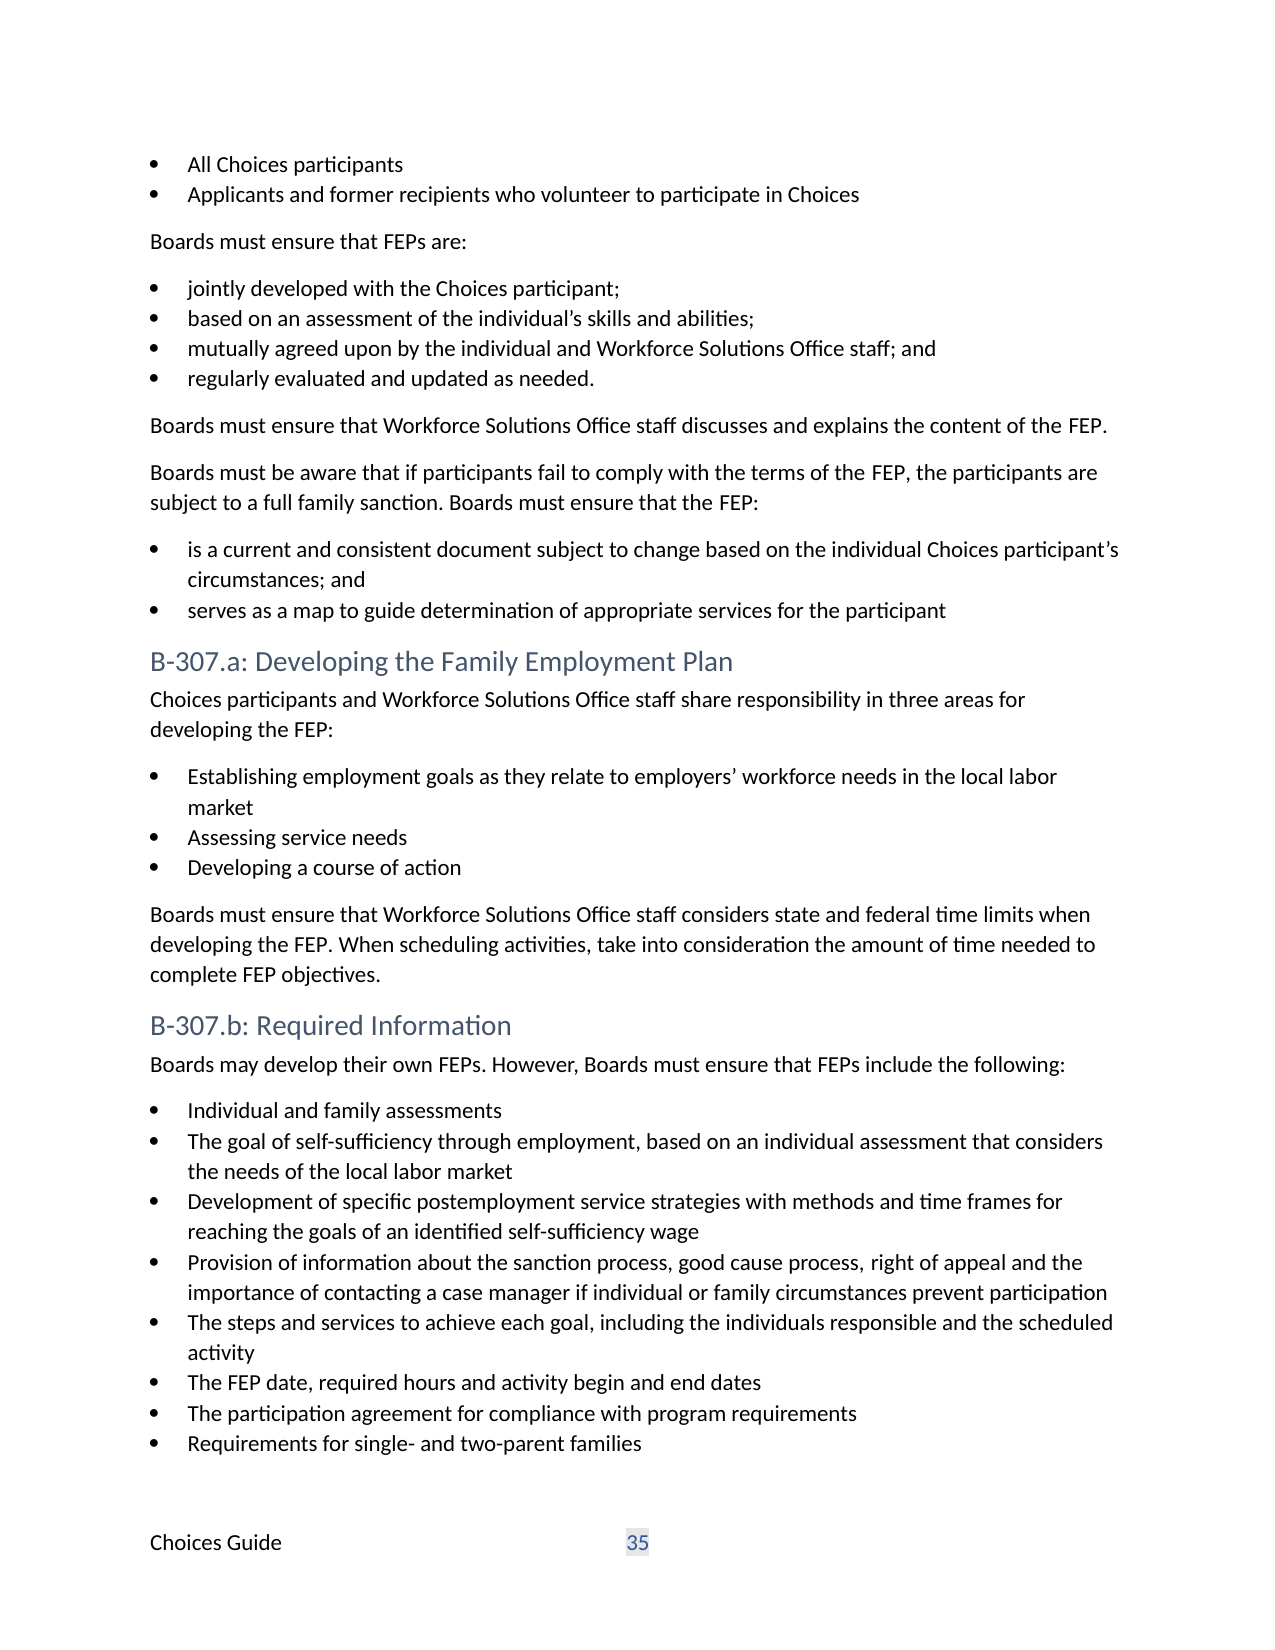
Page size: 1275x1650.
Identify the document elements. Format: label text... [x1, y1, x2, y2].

text Boards must ensure that Workforce Solutions Office staff discusses and explains the content of the FEP. [150, 411, 1125, 439]
text Boards may develop their own FEPs. However, Boards must ensure that FEPs include the following: [150, 1050, 1125, 1078]
list Assessing service needs [150, 823, 1125, 851]
list Requirements for single- and two-parent families [150, 1429, 1125, 1457]
list regularly evaluated and updated as needed. [150, 364, 1125, 393]
list Development of specific postemployment service strategies with methods and time frames for reaching the goals of an identified self-sufficiency wage [150, 1187, 1125, 1246]
list based on an assessment of the individual’s skills and abilities; [150, 304, 1125, 332]
list Developing a course of action [150, 853, 1125, 881]
list Individual and family assessments [150, 1097, 1125, 1125]
subtitle B-307.a: Developing the Family Employment Plan [150, 643, 1125, 678]
list Applicants and former recipients who volunteer to participate in Choices [150, 180, 1125, 208]
list jointly developed with the Choices participant; [150, 274, 1125, 302]
list The goal of self-sufficiency through employment, based on an individual assessment that considers the needs of the local labor market [150, 1127, 1125, 1185]
list All Choices participants [150, 150, 1125, 178]
text Choices participants and Workforce Solutions Office staff share responsibility in three areas for developing the FEP: [150, 685, 1125, 743]
subtitle B-307.b: Required Information [150, 1007, 1125, 1043]
text Boards must ensure that FEPs are: [150, 227, 1125, 255]
list The participation agreement for compliance with program requirements [150, 1399, 1125, 1427]
text Boards must be aware that if participants fail to comply with the terms of the FEP, the participants are subject to a full family sanction. Boards must ensure that the FEP: [150, 458, 1125, 517]
text Boards must ensure that Workforce Solutions Office staff considers state and federal time limits when developing the FEP. When scheduling activities, take into consideration the amount of time needed to complete FEP objectives. [150, 900, 1125, 988]
list The steps and services to achieve each goal, including the individuals responsible and the scheduled activity [150, 1308, 1125, 1366]
list is a current and consistent document subject to change based on the individual Choices participant’s circumstances; and [150, 535, 1125, 594]
list serves as a map to guide determination of appropriate services for the participant [150, 596, 1125, 624]
list The FEP date, required hours and activity begin and end dates [150, 1368, 1125, 1397]
list Provision of information about the sanction process, good cause process, right of appeal and the importance of contacting a case manager if individual or family circumstances prevent participation [150, 1248, 1125, 1306]
list Establishing employment goals as they relate to employers’ workforce needs in the local labor market [150, 762, 1125, 821]
list mutually agreed upon by the individual and Workforce Solutions Office staff; and [150, 334, 1125, 362]
